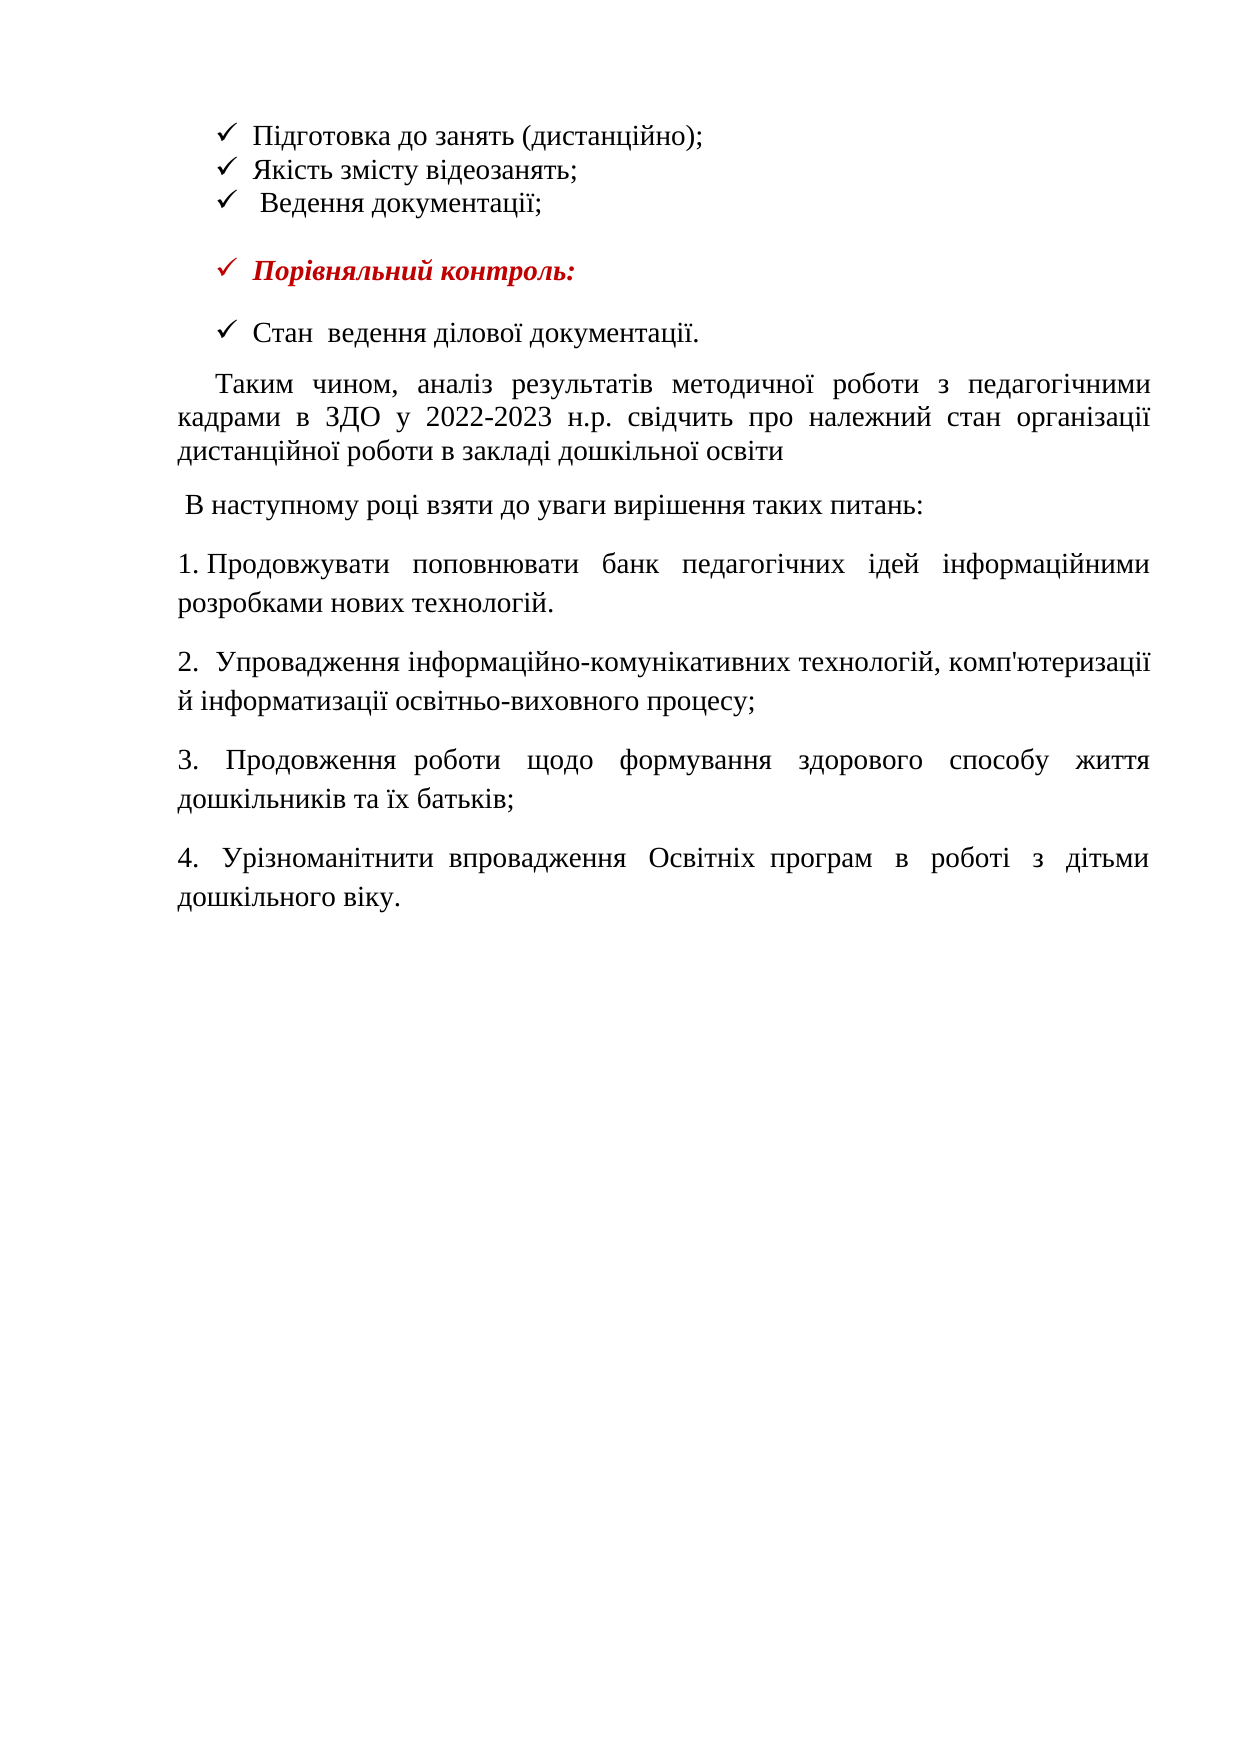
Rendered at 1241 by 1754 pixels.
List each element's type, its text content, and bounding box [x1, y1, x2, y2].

text В наступному році взяти до уваги вирішення таких питань: [177, 487, 1152, 521]
list Якість змісту відеозанять; [215, 152, 1152, 185]
list Стан ведення ділової документації. [215, 315, 1152, 349]
text Таким чином, аналіз результатів методичної роботи з педагогічними кадрами в ЗДО у 2022-2023 н.р. свідчить про належний стан організації дистанційної роботи в закладі дошкільної освіти [177, 366, 1152, 466]
list Ведення документації; [215, 185, 1152, 219]
list Підготовка до занять (дистанційно); [215, 118, 1152, 152]
text 4. Урізноманітнити впровадження Освітніх програм в роботі з дітьми дошкільного віку. [177, 840, 1152, 912]
text 1. Продовжувати поповнювати банк педагогічних ідей інформаційними розробками нових технологій. [177, 547, 1152, 619]
text 2. Упровадження інформаційно-комунікативних технологій, комп'ютеризації й інформатизації освітньо-виховного процесу; [177, 644, 1152, 717]
list Порівняльний контроль: [215, 253, 1152, 286]
text 3. Продовження роботи щодо формування здорового способу життя дошкільників та їх батьків; [177, 742, 1152, 814]
